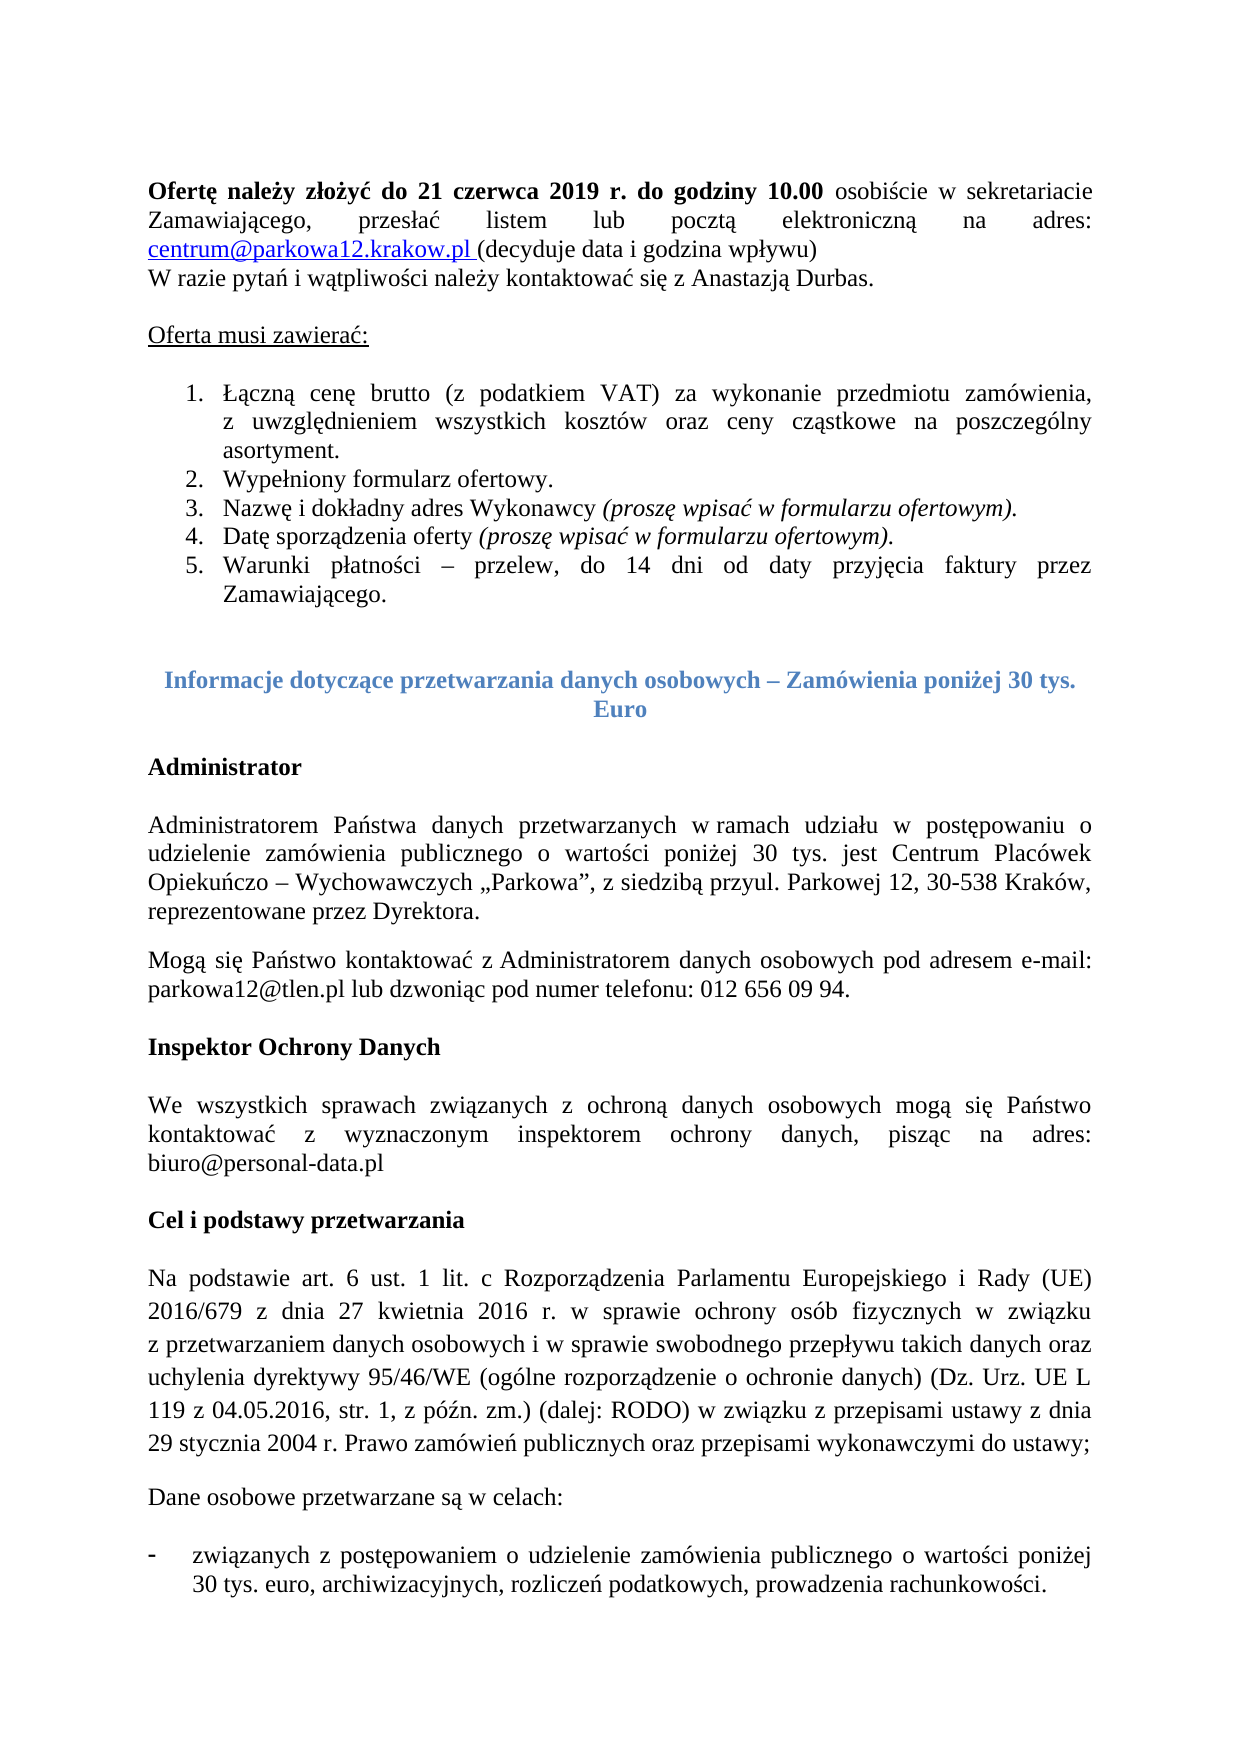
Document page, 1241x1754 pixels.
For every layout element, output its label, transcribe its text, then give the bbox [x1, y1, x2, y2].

text Na podstawie art. 6 ust. 1 lit. c Rozporządzenia Parlamentu Europejskiego i Rady (UE) 2016/679 z dnia 27 kwietnia 2016 r. w sprawie ochrony osób fizycznych w związku z przetwarzaniem danych osobowych i w sprawie swobodnego przepływu takich danych oraz uchylenia dyrektywy 95/46/WE (ogólne rozporządzenie o ochronie danych) (Dz. Urz. UE L 119 z 04.05.2016, str. 1, z późn. zm.) (dalej: RODO) w związku z przepisami ustawy z dnia 29 stycznia 2004 r. Prawo zamówień publicznych oraz przepisami wykonawczymi do ustawy; [148, 1263, 1093, 1457]
text W razie pytań i wątpliwości należy kontaktować się z Anastazją Durbas. [148, 263, 1093, 291]
list Warunki płatności – przelew, do 14 dni od daty przyjęcia faktury przez Zamawiającego. [185, 550, 1093, 608]
text Administratorem Państwa danych przetwarzanych w ramach udziału w postępowaniu o udzielenie zamówienia publicznego o wartości poniżej 30 tys. jest Centrum Placówek Opiekuńczo – Wychowawczych „Parkowa”, z siedzibą przyul. Parkowej 12, 30-538 Kraków, reprezentowane przez Dyrektora. [148, 810, 1093, 925]
text We wszystkich sprawach związanych z ochroną danych osobowych mogą się Państwo kontaktować z wyznaczonym inspektorem ochrony danych, pisząc na adres: biuro@personal-data.pl [148, 1090, 1093, 1176]
text Administrator [148, 752, 1093, 781]
list Wypełniony formularz ofertowy. [185, 464, 1093, 493]
text Inspektor Ochrony Danych [148, 1032, 1093, 1061]
text Ofertę należy złożyć do 21 czerwca 2019 r. do godziny 10.00 osobiście w sekretariacie Zamawiającego, przesłać listem lub pocztą elektroniczną na adres: centrum@parkowa12.krakow.pl (decyduje data i godzina wpływu) [148, 176, 1093, 263]
text Informacje dotyczące przetwarzania danych osobowych – Zamówienia poniżej 30 tys. Euro [148, 665, 1093, 723]
list związanych z postępowaniem o udzielenie zamówienia publicznego o wartości poniżej 30 tys. euro, archiwizacyjnych, rozliczeń podatkowych, prowadzenia rachunkowości. [148, 1540, 1093, 1598]
list Nazwę i dokładny adres Wykonawcy (proszę wpisać w formularzu ofertowym). [185, 493, 1093, 521]
text Cel i podstawy przetwarzania [148, 1206, 1093, 1234]
list Datę sporządzenia oferty (proszę wpisać w formularzu ofertowym). [185, 521, 1093, 550]
list Łączną cenę brutto (z podatkiem VAT) za wykonanie przedmiotu zamówienia, z uwzględnieniem wszystkich kosztów oraz ceny cząstkowe na poszczególny asortyment. [185, 378, 1093, 464]
text Oferta musi zawierać: [148, 320, 1093, 349]
text Dane osobowe przetwarzane są w celach: [148, 1482, 1093, 1511]
text Mogą się Państwo kontaktować z Administratorem danych osobowych pod adresem e-mail: parkowa12@tlen.pl lub dzwoniąc pod numer telefonu: 012 656 09 94. [148, 946, 1093, 1003]
